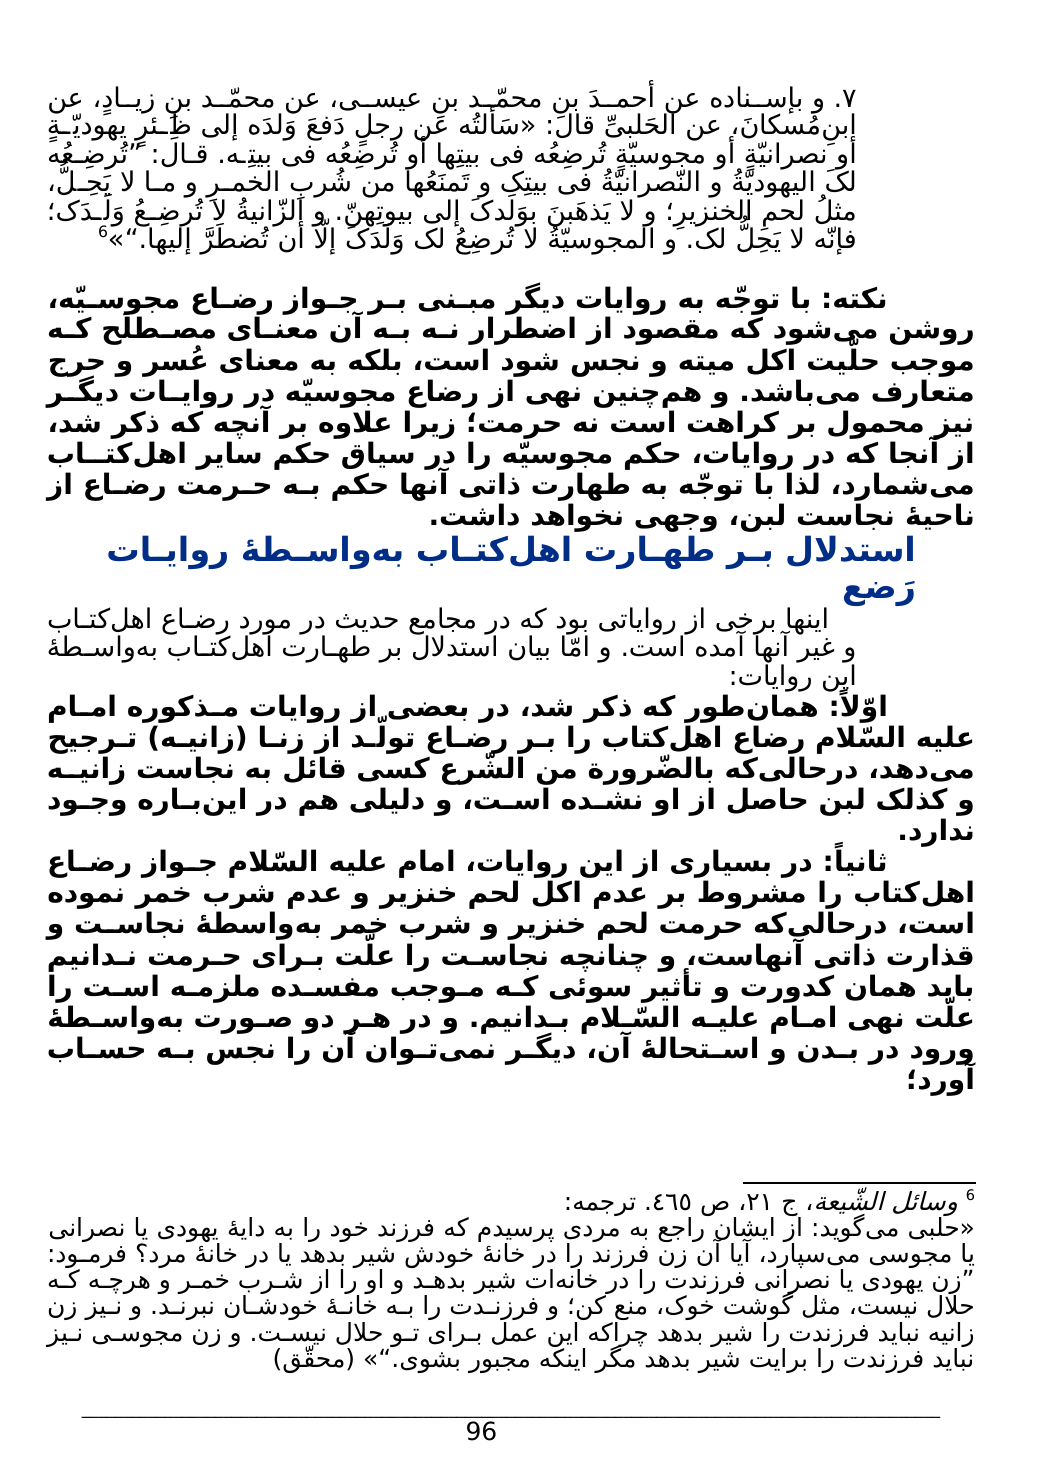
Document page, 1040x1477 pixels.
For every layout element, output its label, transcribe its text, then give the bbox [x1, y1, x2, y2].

text ٧. و بإسناده عن أحمدَ بنِ محمّد بنِ عیسی، عن محمّد بنِ زیادٍ، عن ابنِ‌مُسکانَ، عن الحَلبیِّ قال: «سَألتُه عن رجلٍ دَفعَ وَلدَه إلی ظِئرٍ یهودیّةٍ أو نصرانیّةٍ أو مجوسیّةٍ تُرضِعُه فی بیتِها أو تُرضِعُه فی بیتِه. قال: ”تُرضِعُه لکَ الیهودیّةُ و النّصرانیّةُ فی بیتِک و تَمنَعُها من شُربِ الخمرِ و ما لا یَحِلُّ، مثلُ لحمِ الخنزیرِ؛ و لا یَذهَبنَ بوَلَدکَ إلی بیوتِهنّ. و الزّانیةُ لا تُرضِعُ وَلَدَک؛ فإنّه لا یَحِلُّ لک. و المجوسیّةُ لا تُرضِعُ لک وَلَدَکَ إلّا أن تُضطَرَّ إلیها.“» [47, 84, 857, 255]
text ثانیاً: در بسیاری از این روایات، امام علیه السّلام جواز رضاع اهل‌کتاب را مشروط بر عدم اکل لحم خنزیر و عدم شرب خمر نموده است، درحالی‌که حرمت لحم خنزیر و شرب خمر به‌واسطۀ نجاست و قذارت ذاتی آنهاست، و چنانچه نجاست را علّت برای حرمت ندانیم باید همان کدورت و تأثیر سوئی که موجب مفسده ملزمه است را علّت نهی امام علیه السّلام بدانیم. و در هر دو صورت به‌واسطۀ ورود در بدن و استحالۀ آن، دیگر نمی‌توان آن را نجس به حساب آورد؛ [47, 847, 975, 1096]
text اینها برخی از روایاتی بود که در مجامع حدیث در مورد رضاع اهل‌کتاب و غیر آنها آمده است. و امّا بیان استدلال بر طهارت اهل‌کتاب به‌واسطۀ این روایات: [47, 606, 857, 691]
text اوّلاً: همان‌طور که ذکر شد، در بعضی از روایات مذکوره امام علیه السّلام رضاع اهل‌کتاب را بر رضاع تولّد از زنا (زانیه) ترجیح می‌دهد، درحالی‌که بالضّرورة من الشّرع کسی قائل به نجاست زانیه و کذلک لبن حاصل از او نشده است، و دلیلی هم در این‌باره وجود ندارد. [47, 691, 975, 847]
subtitle استدلال بر طهارت اهل‌کتاب به‌واسطۀ روایات رَضع‌ [106, 532, 916, 606]
text نکته: با توجّه به روایات دیگر مبنی بر جواز رضاع مجوسیّه، روشن می‌شود که مقصود از اضطرار نه به آن معنای مصطلَح که موجب حلّیت اکل میته و نجس شود است، بلکه به معنای عُسر و حرج متعارف می‌باشد. و هم‌چنین نهی از رضاع مجوسیّه در روایات دیگر نیز محمول بر کراهت است نه حرمت؛ زیرا علاوه بر آنچه که ذکر شد، از آنجا که در روایات، حکم مجوسیّه را در سیاق حکم سایر اهل‌کتاب می‌شمارد، لذا با توجّه به طهارت ذاتی آنها حکم به حرمت رضاع از ناحیۀ نجاست لبن، وجهی نخواهد داشت. [47, 283, 975, 532]
